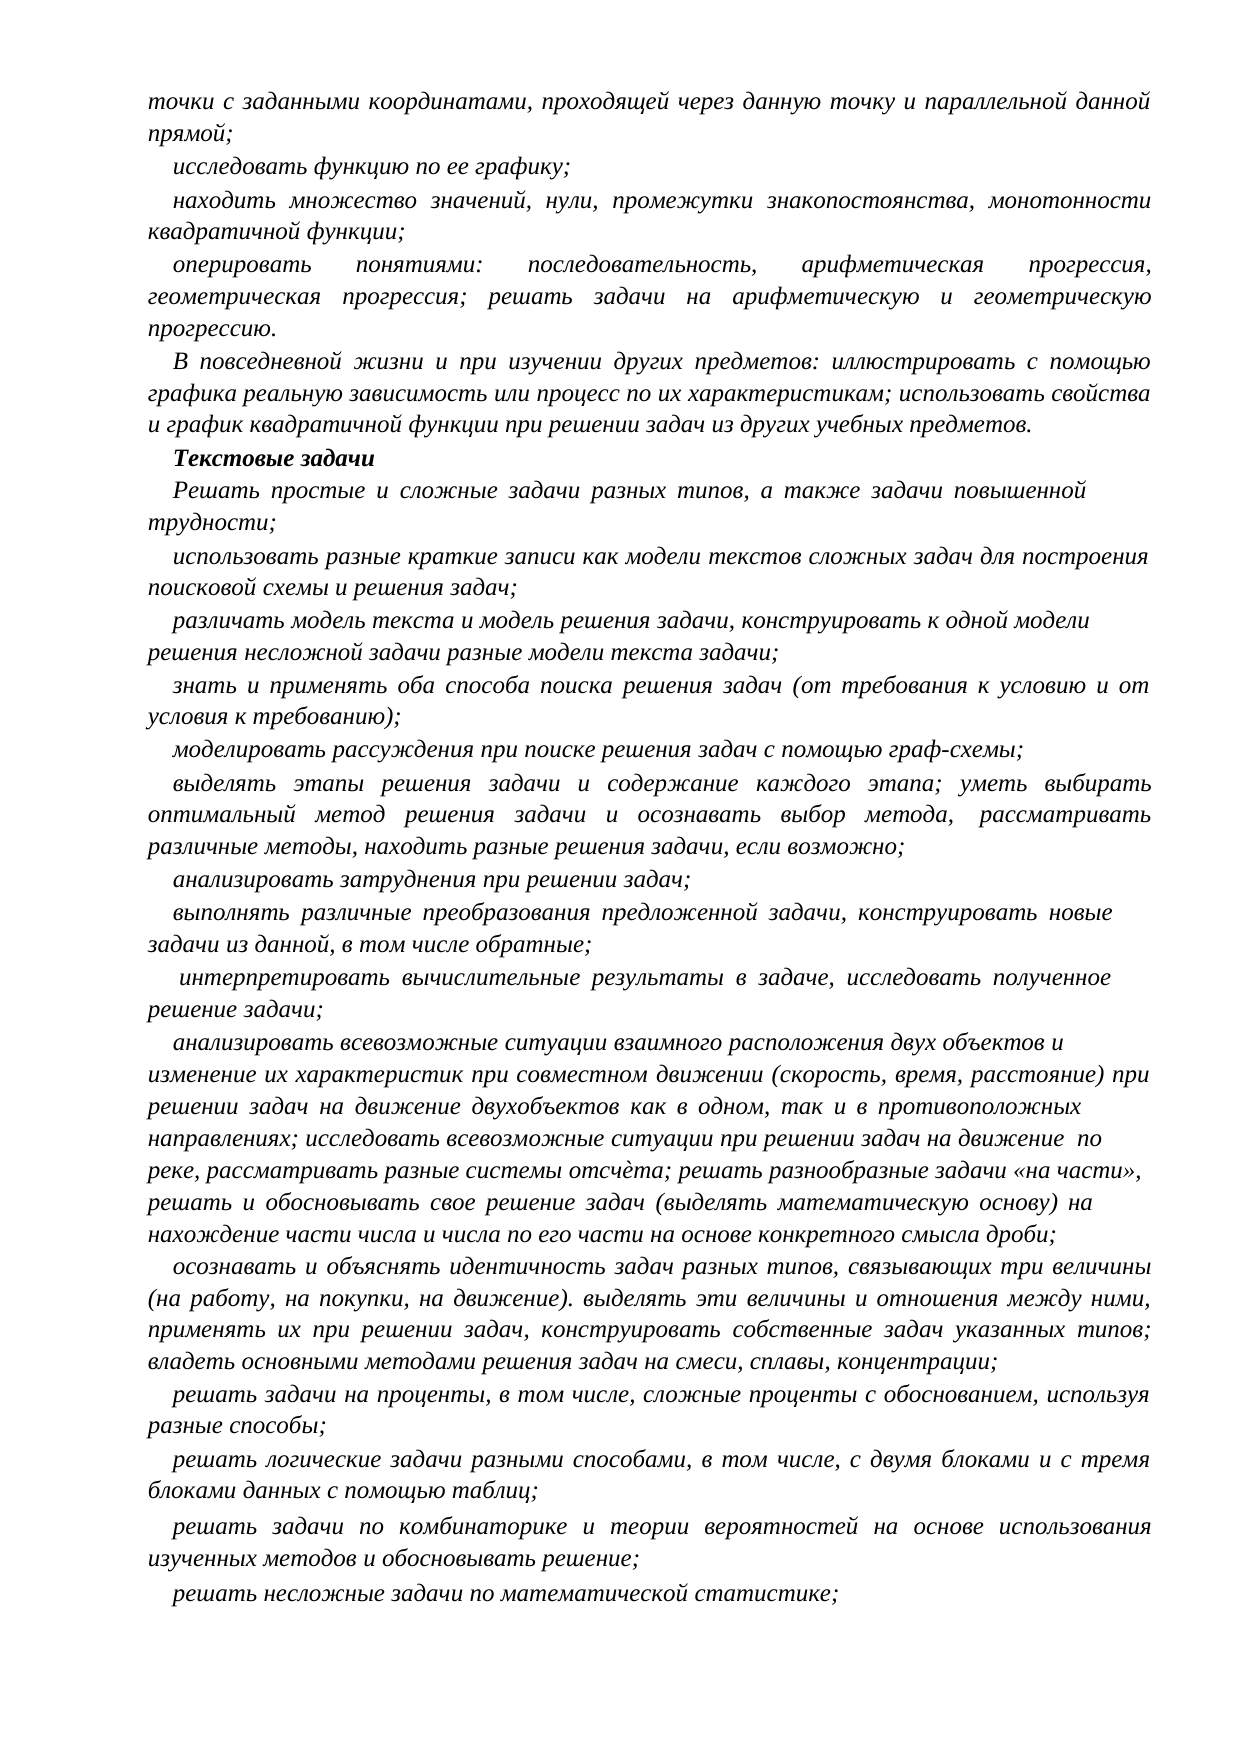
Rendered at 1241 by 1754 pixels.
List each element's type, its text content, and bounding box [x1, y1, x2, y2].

text анализировать всевозможные ситуации взаимного расположения двух объектов и изменение их характеристик при совместном движении (скорость, время, расстояние) при решении задач на движение двухобъектов как в одном, так и в противоположных направлениях; исследовать всевозможные ситуации при решении задач на движение по реке, рассматривать разные системы отсчѐта; решать разнообразные задачи «на части», решать и обосновывать свое решение задач (выделять математическую основу) на нахождение части числа и числа по его части на основе конкретного смысла дроби; [148, 1027, 1152, 1247]
text решать задачи по комбинаторике и теории вероятностей на основе использования изученных методов и обосновывать решение; [148, 1511, 1152, 1571]
text использовать разные краткие записи как модели текстов сложных задач для построения поисковой схемы и решения задач; [148, 541, 1240, 601]
text выделять этапы решения задачи и содержание каждого этапа; уметь выбирать оптимальный метод решения задачи и осознавать выбор метода, рассматривать различные методы, находить разные решения задачи, если возможно; [148, 768, 1152, 860]
subtitle Текстовые задачи [173, 443, 1240, 471]
text решать задачи на проценты, в том числе, сложные проценты с обоснованием, используя разные способы; [148, 1379, 1152, 1439]
text В повседневной жизни и при изучении других предметов: иллюстрировать с помощью графика реальную зависимость или процесс по их характеристикам; использовать свойства и график квадратичной функции при решении задач из других учебных предметов. [148, 346, 1151, 438]
text моделировать рассуждения при поиске решения задач с помощью граф-схемы; [173, 734, 1240, 763]
text решать логические задачи разными способами, в том числе, с двумя блоками и с тремя блоками данных с помощью таблиц; [148, 1444, 1151, 1504]
text находить множество значений, нули, промежутки знакопостоянства, монотонности квадратичной функции; [148, 185, 1151, 245]
text выполнять различные преобразования предложенной задачи, конструировать новые задачи из данной, в том числе обратные; [148, 897, 1151, 958]
text точки с заданными координатами, проходящей через данную точку и параллельной данной прямой; [148, 86, 1151, 147]
text решать несложные задачи по математической статистике; [173, 1578, 1240, 1607]
text знать и применять оба способа поиска решения задач (от требования к условию и от условия к требованию); [148, 670, 1152, 730]
text оперировать понятиями: последовательность, арифметическая прогрессия, геометрическая прогрессия; решать задачи на арифметическую и геометрическую прогрессию. [148, 249, 1152, 341]
text интерпретировать вычислительные результаты в задаче, исследовать полученное решение задачи; [148, 962, 1151, 1023]
text осознавать и объяснять идентичность задач разных типов, связывающих три величины (на работу, на покупки, на движение). выделять эти величины и отношения между ними, применять их при решении задач, конструировать собственные задач указанных типов; владеть основными методами решения задач на смеси, сплавы, концентрации; [148, 1251, 1152, 1375]
text исследовать функцию по ее графику; [173, 151, 1240, 180]
text Решать простые и сложные задачи разных типов, а также задачи повышенной трудности; [148, 476, 1151, 536]
text анализировать затруднения при решении задач; [173, 864, 1240, 893]
text различать модель текста и модель решения задачи, конструировать к одной модели решения несложной задачи разные модели текста задачи; [148, 605, 1151, 666]
